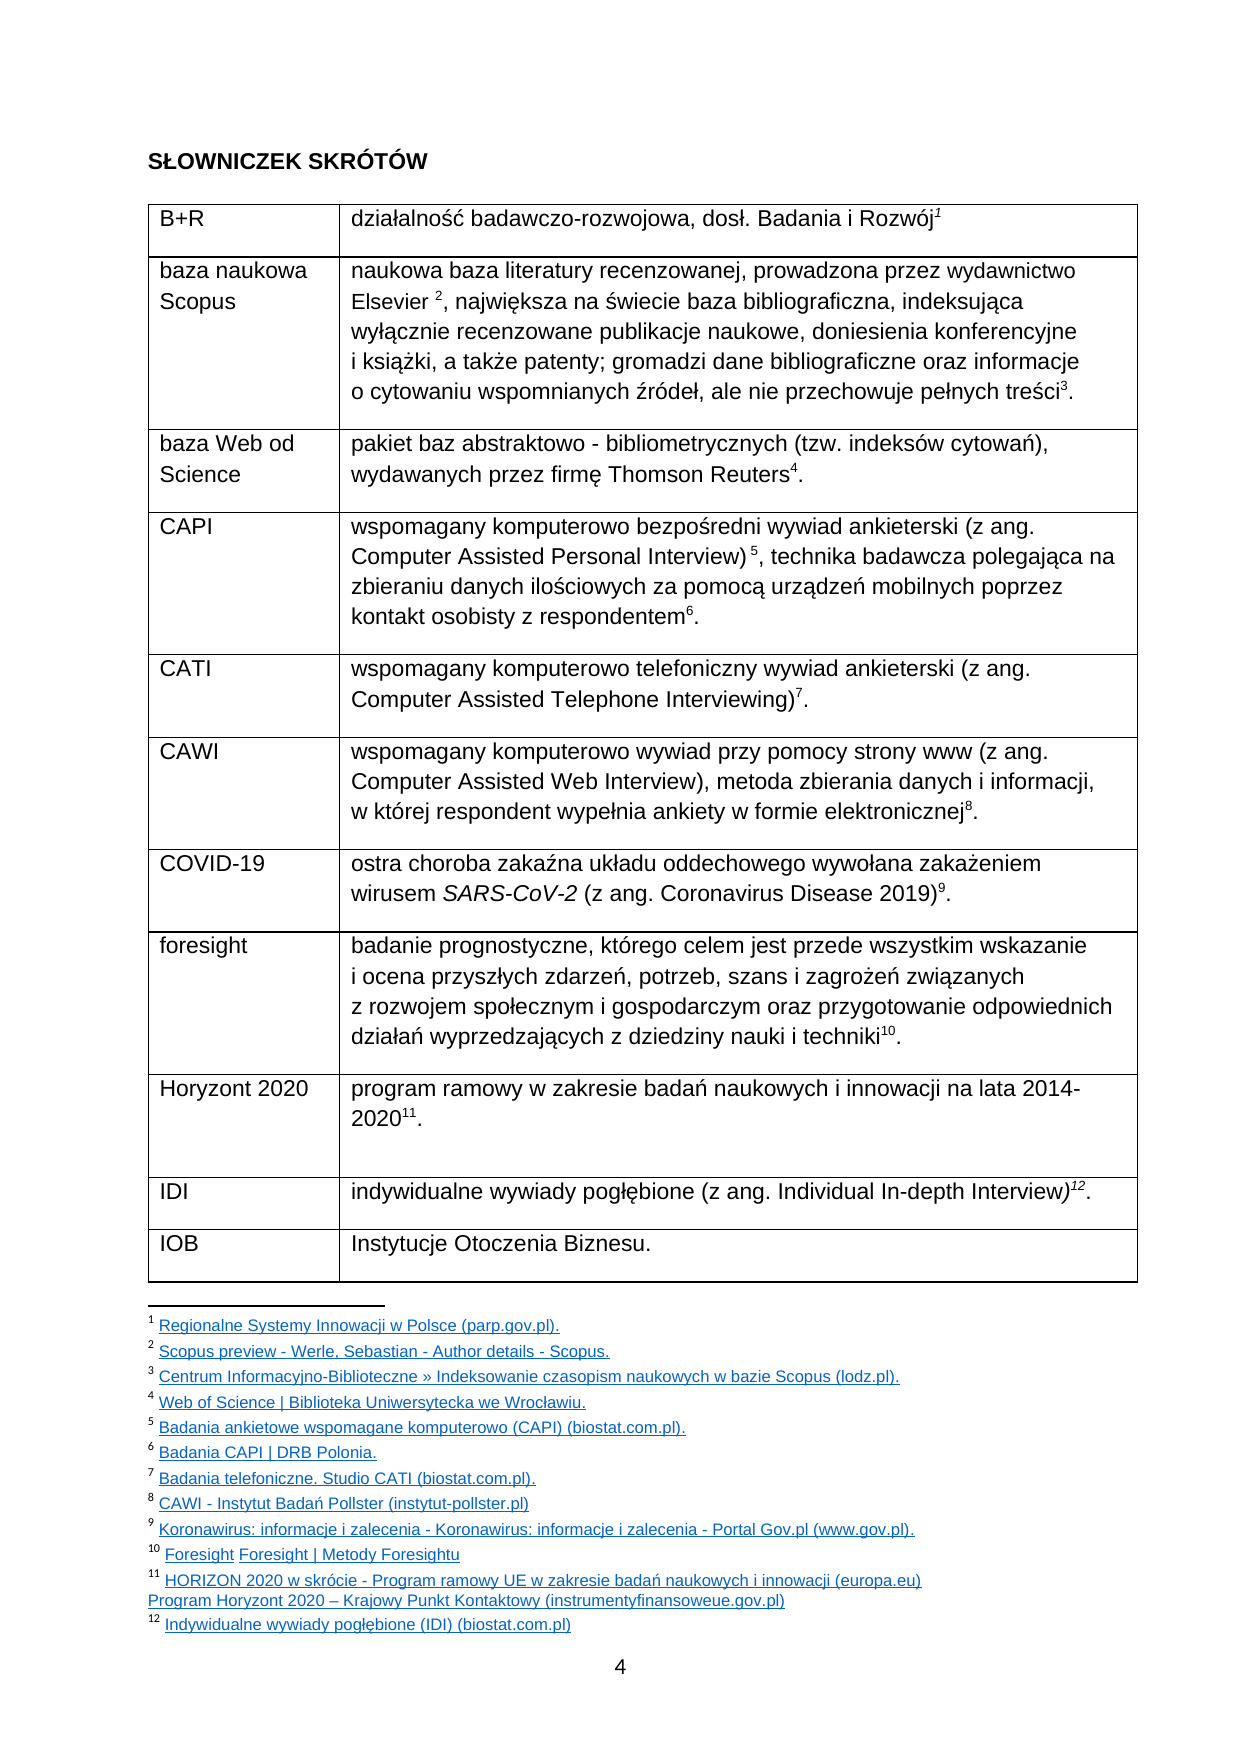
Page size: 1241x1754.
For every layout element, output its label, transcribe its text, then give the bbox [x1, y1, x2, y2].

table_header B+R [149, 205, 339, 256]
table_cell naukowa baza literatury recenzowanej, prowadzona przez wydawnictwo Elsevier , największa na świecie baza bibliograficzna, indeksująca wyłącznie recenzowane publikacje naukowe, doniesienia konferencyjne i książki, a także patenty; gromadzi dane bibliograficzne oraz informacje o cytowaniu wspomnianych źródeł, ale nie przechowuje pełnych treści. [340, 258, 1137, 429]
table_cell Instytucje Otoczenia Biznesu. [340, 1230, 1137, 1281]
table_cell wspomagany komputerowo wywiad przy pomocy strony www (z ang. Computer Assisted Web Interview), metoda zbierania danych i informacji, w której respondent wypełnia ankiety w formie elektronicznej. [340, 738, 1137, 849]
table_cell wspomagany komputerowo bezpośredni wywiad ankieterski (z ang. Computer Assisted Personal Interview) , technika badawcza polegająca na zbieraniu danych ilościowych za pomocą urządzeń mobilnych poprzez kontakt osobisty z respondentem. [340, 513, 1137, 654]
table_cell baza Web od Science [149, 430, 339, 512]
table_cell pakiet baz abstraktowo - bibliometrycznych (tzw. indeksów cytowań), wydawanych przez firmę Thomson Reuters. [340, 430, 1137, 512]
table_cell indywidualne wywiady pogłębione (z ang. Individual In-depth Interview). [340, 1178, 1137, 1229]
table_cell CAPI [149, 513, 339, 654]
subtitle SŁOWNICZEK SKRÓTÓW [148, 148, 1093, 174]
table_cell program ramowy w zakresie badań naukowych i innowacji na lata 2014-2020. [340, 1075, 1137, 1177]
table_cell IDI [149, 1178, 339, 1229]
table_cell COVID-19 [149, 850, 339, 931]
table_cell Horyzont 2020 [149, 1075, 339, 1177]
table_cell ostra choroba zakaźna układu oddechowego wywołana zakażeniem wirusem SARS-CoV-2 (z ang. Coronavirus Disease 2019). [340, 850, 1137, 931]
table_cell wspomagany komputerowo telefoniczny wywiad ankieterski (z ang. Computer Assisted Telephone Interviewing). [340, 655, 1137, 737]
table_cell baza naukowa Scopus [149, 258, 339, 429]
table_cell IOB [149, 1230, 339, 1281]
table_cell CATI [149, 655, 339, 737]
table_cell badanie prognostyczne, którego celem jest przede wszystkim wskazanie i ocena przyszłych zdarzeń, potrzeb, szans i zagrożeń związanych z rozwojem społecznym i gospodarczym oraz przygotowanie odpowiednich działań wyprzedzających z dziedziny nauki i techniki. [340, 933, 1137, 1074]
table_cell foresight [149, 933, 339, 1074]
table_cell CAWI [149, 738, 339, 849]
table_header działalność badawczo-rozwojowa, dosł. Badania i Rozwój [340, 205, 1137, 256]
